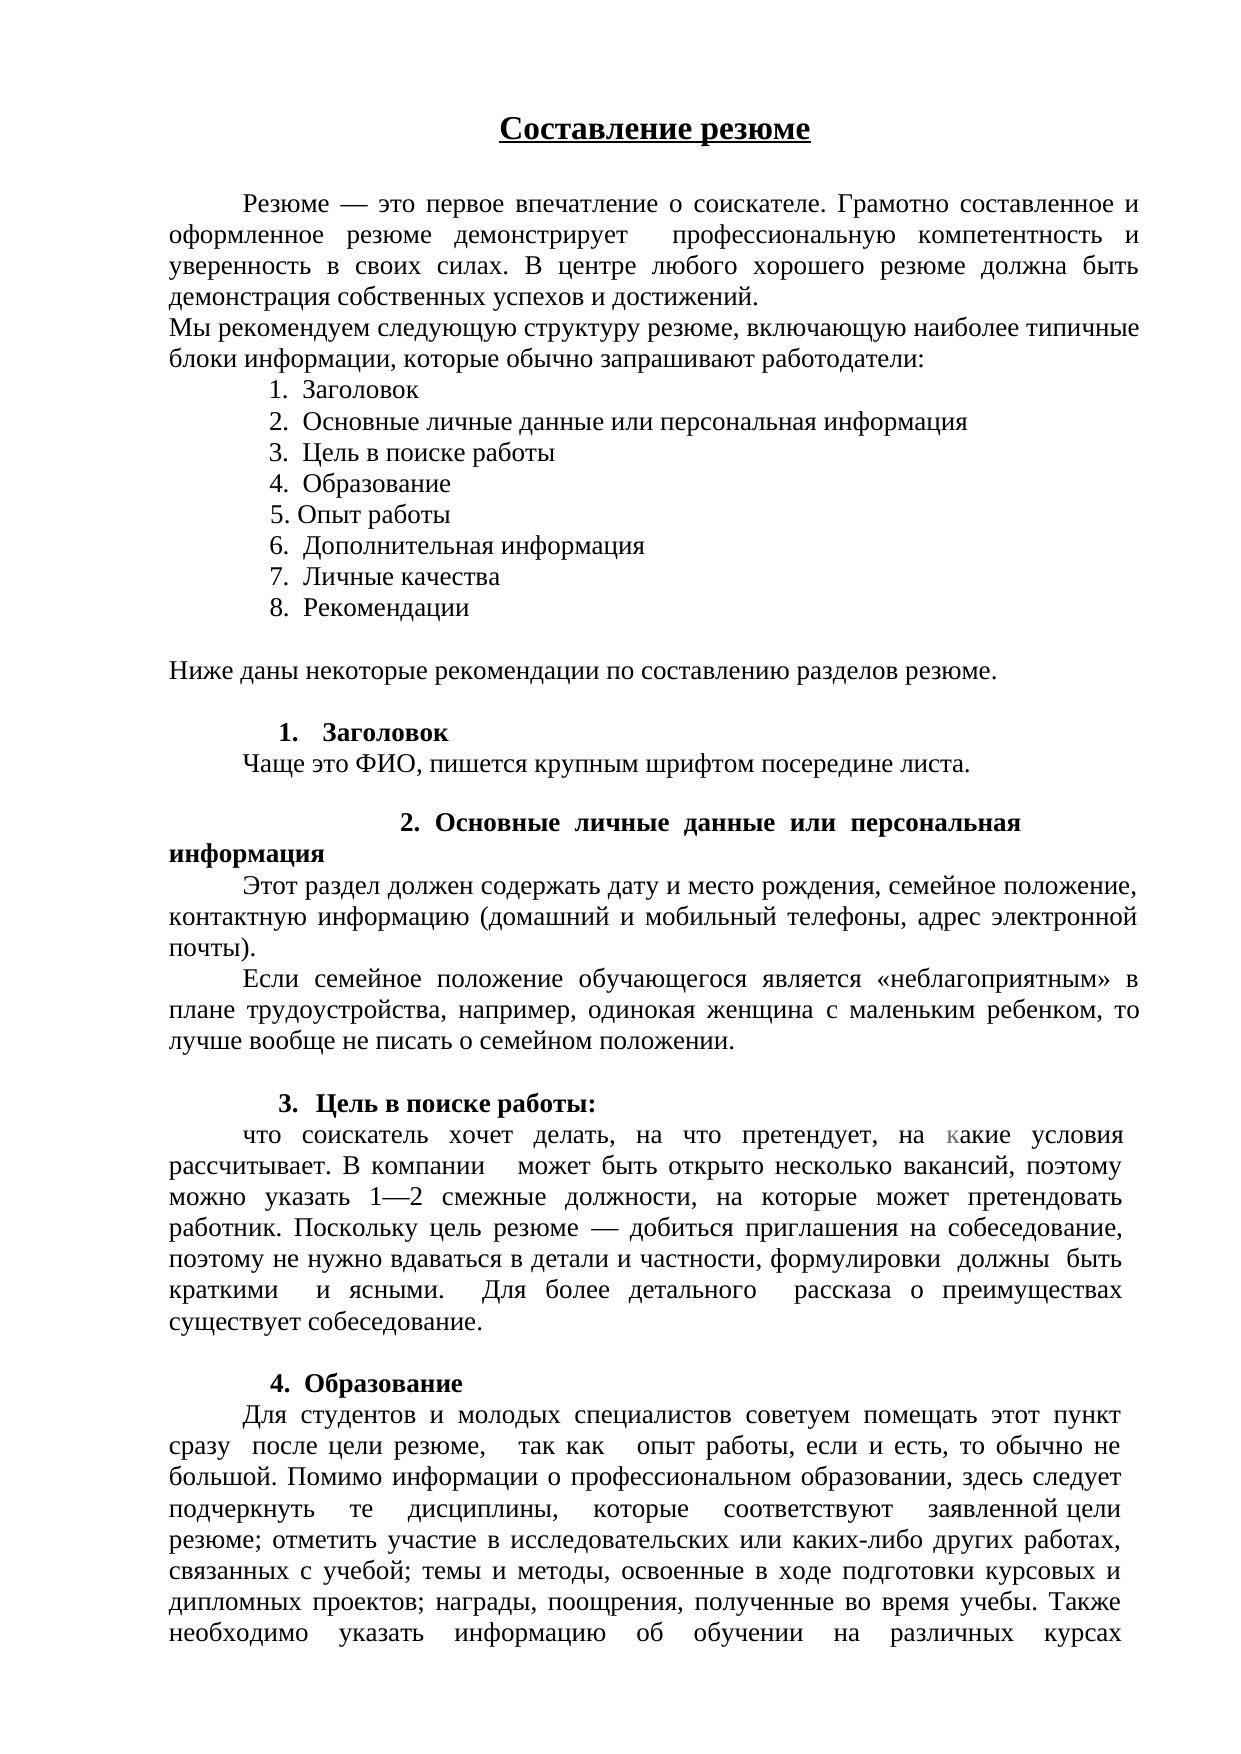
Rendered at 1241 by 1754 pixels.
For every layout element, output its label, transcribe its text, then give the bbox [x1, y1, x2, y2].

text Чаще это ФИО, пишется крупным шрифтом посередине листа. [169, 747, 1022, 778]
text Резюме — это первое впечатление о соискателе. Грамотно составленное и оформленное резюме демонстрирует профессиональную компетентность и уверенность в своих силах. В центре любого хорошего резюме должна быть демонстрация собственных успехов и достижений. [169, 187, 1141, 311]
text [169, 1398, 1123, 1647]
text Этот раздел должен содержать дату и место рождения, семейное положение, контактную информацию (домашний и мобильный телефоны, адрес электронной почты). [169, 869, 1138, 962]
text Если семейное положение обучающегося является «неблагоприятным» в плане трудоустройства, например, одинокая женщина с маленьким ребенком, то лучше вообще не писать о семейном положении. [169, 962, 1140, 1056]
text что соискатель хочет делать, на что претендует, на какие условия рассчитывает. В компании может быть открыто несколько вакансий, поэтому можно указать 1—2 смежные должности, на которые может претендовать работник. Поскольку цель резюме — добиться приглашения на собеседование, поэтому не нужно вдаваться в детали и частности, формулировки должны быть краткими и ясными. Для более детального рассказа о преимуществах существует собеседование. [169, 1118, 1124, 1336]
text 2. Основные личные данные или персональная информация [169, 806, 1022, 869]
list Заголовок [268, 373, 1159, 405]
list Цель в поиске работы: [278, 1087, 1124, 1118]
text 5. Опыт работы [169, 498, 1159, 529]
text 4. Образование [169, 1367, 1159, 1398]
list Дополнительная информация [269, 529, 1159, 560]
text Ниже даны некоторые рекомендации по составлению разделов резюме. [169, 654, 1159, 685]
text Составление резюме [169, 110, 1141, 146]
list Заголовок [278, 716, 1159, 747]
list Личные качества [269, 560, 1159, 592]
list Основные личные данные или персональная информация [269, 405, 1159, 436]
text Мы рекомендуем следующую структуру резюме, включающую наиболее типичные блоки информации, которые обычно запрашивают работодатели: [169, 311, 1141, 373]
list Образование [269, 467, 1159, 498]
list Цель в поиске работы [268, 436, 1159, 467]
list Рекомендации [269, 592, 1159, 623]
